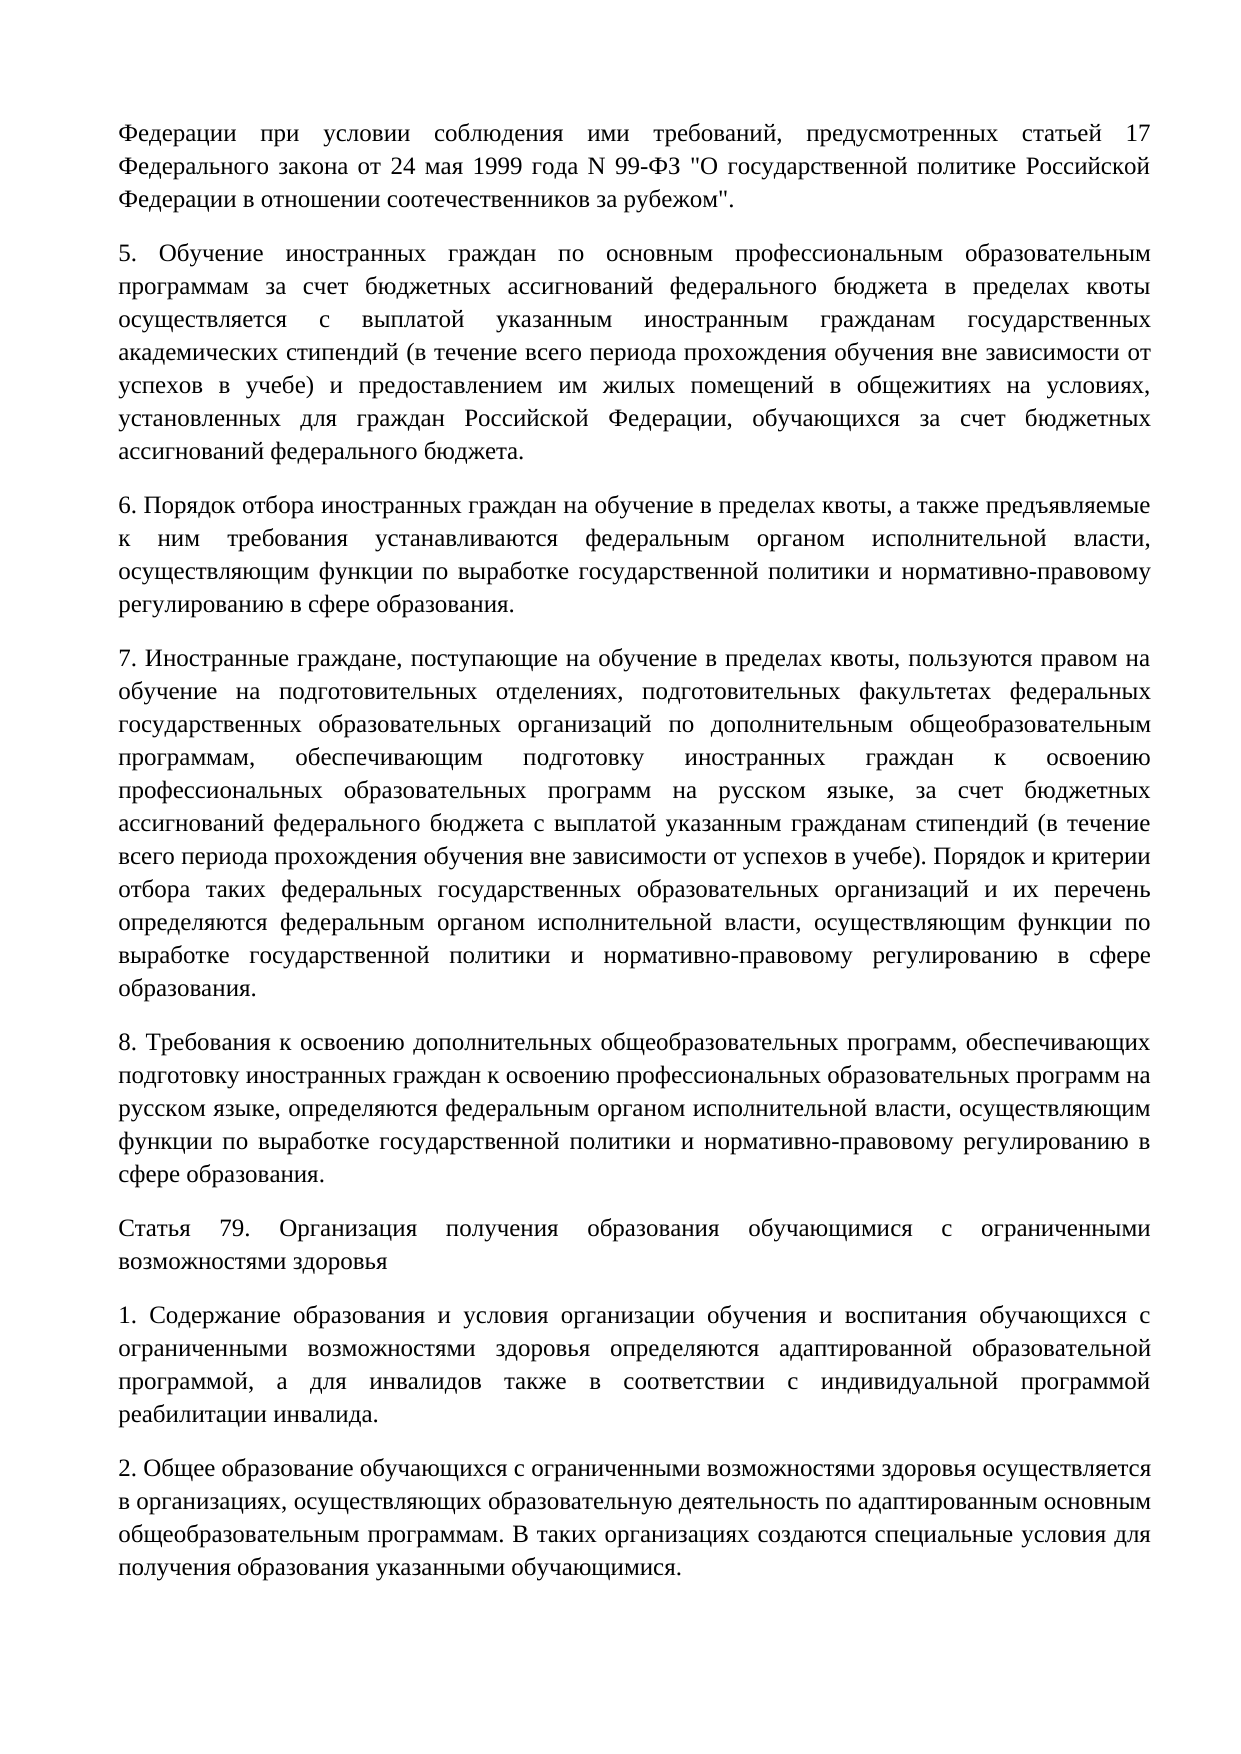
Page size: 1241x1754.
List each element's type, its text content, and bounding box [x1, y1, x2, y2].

text Статья 79. Организация получения образования обучающимися с ограниченными возможностями здоровья [118, 1213, 1152, 1275]
text 6. Порядок отбора иностранных граждан на обучение в пределах квоты, а также предъявляемые к ним требования устанавливаются федеральным органом исполнительной власти, осуществляющим функции по выработке государственной политики и нормативно-правовому регулированию в сфере образования. [118, 490, 1152, 618]
text 7. Иностранные граждане, поступающие на обучение в пределах квоты, пользуются правом на обучение на подготовительных отделениях, подготовительных факультетах федеральных государственных образовательных организаций по дополнительным общеобразовательным программам, обеспечивающим подготовку иностранных граждан к освоению профессиональных образовательных программ на русском языке, за счет бюджетных ассигнований федерального бюджета с выплатой указанным гражданам стипендий (в течение всего периода прохождения обучения вне зависимости от успехов в учебе). Порядок и критерии отбора таких федеральных государственных образовательных организаций и их перечень определяются федеральным органом исполнительной власти, осуществляющим функции по выработке государственной политики и нормативно-правовому регулированию в сфере образования. [118, 643, 1152, 1002]
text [118, 118, 1152, 213]
text 5. Обучение иностранных граждан по основным профессиональным образовательным программам за счет бюджетных ассигнований федерального бюджета в пределах квоты осуществляется с выплатой указанным иностранным гражданам государственных академических стипендий (в течение всего периода прохождения обучения вне зависимости от успехов в учебе) и предоставлением им жилых помещений в общежитиях на условиях, установленных для граждан Российской Федерации, обучающихся за счет бюджетных ассигнований федерального бюджета. [118, 238, 1152, 465]
text 2. Общее образование обучающихся с ограниченными возможностями здоровья осуществляется в организациях, осуществляющих образовательную деятельность по адаптированным основным общеобразовательным программам. В таких организациях создаются специальные условия для получения образования указанными обучающимися. [118, 1453, 1152, 1581]
text 1. Содержание образования и условия организации обучения и воспитания обучающихся с ограниченными возможностями здоровья определяются адаптированной образовательной программой, а для инвалидов также в соответствии с индивидуальной программой реабилитации инвалида. [118, 1300, 1152, 1428]
text 8. Требования к освоению дополнительных общеобразовательных программ, обеспечивающих подготовку иностранных граждан к освоению профессиональных образовательных программ на русском языке, определяются федеральным органом исполнительной власти, осуществляющим функции по выработке государственной политики и нормативно-правовому регулированию в сфере образования. [118, 1027, 1152, 1188]
